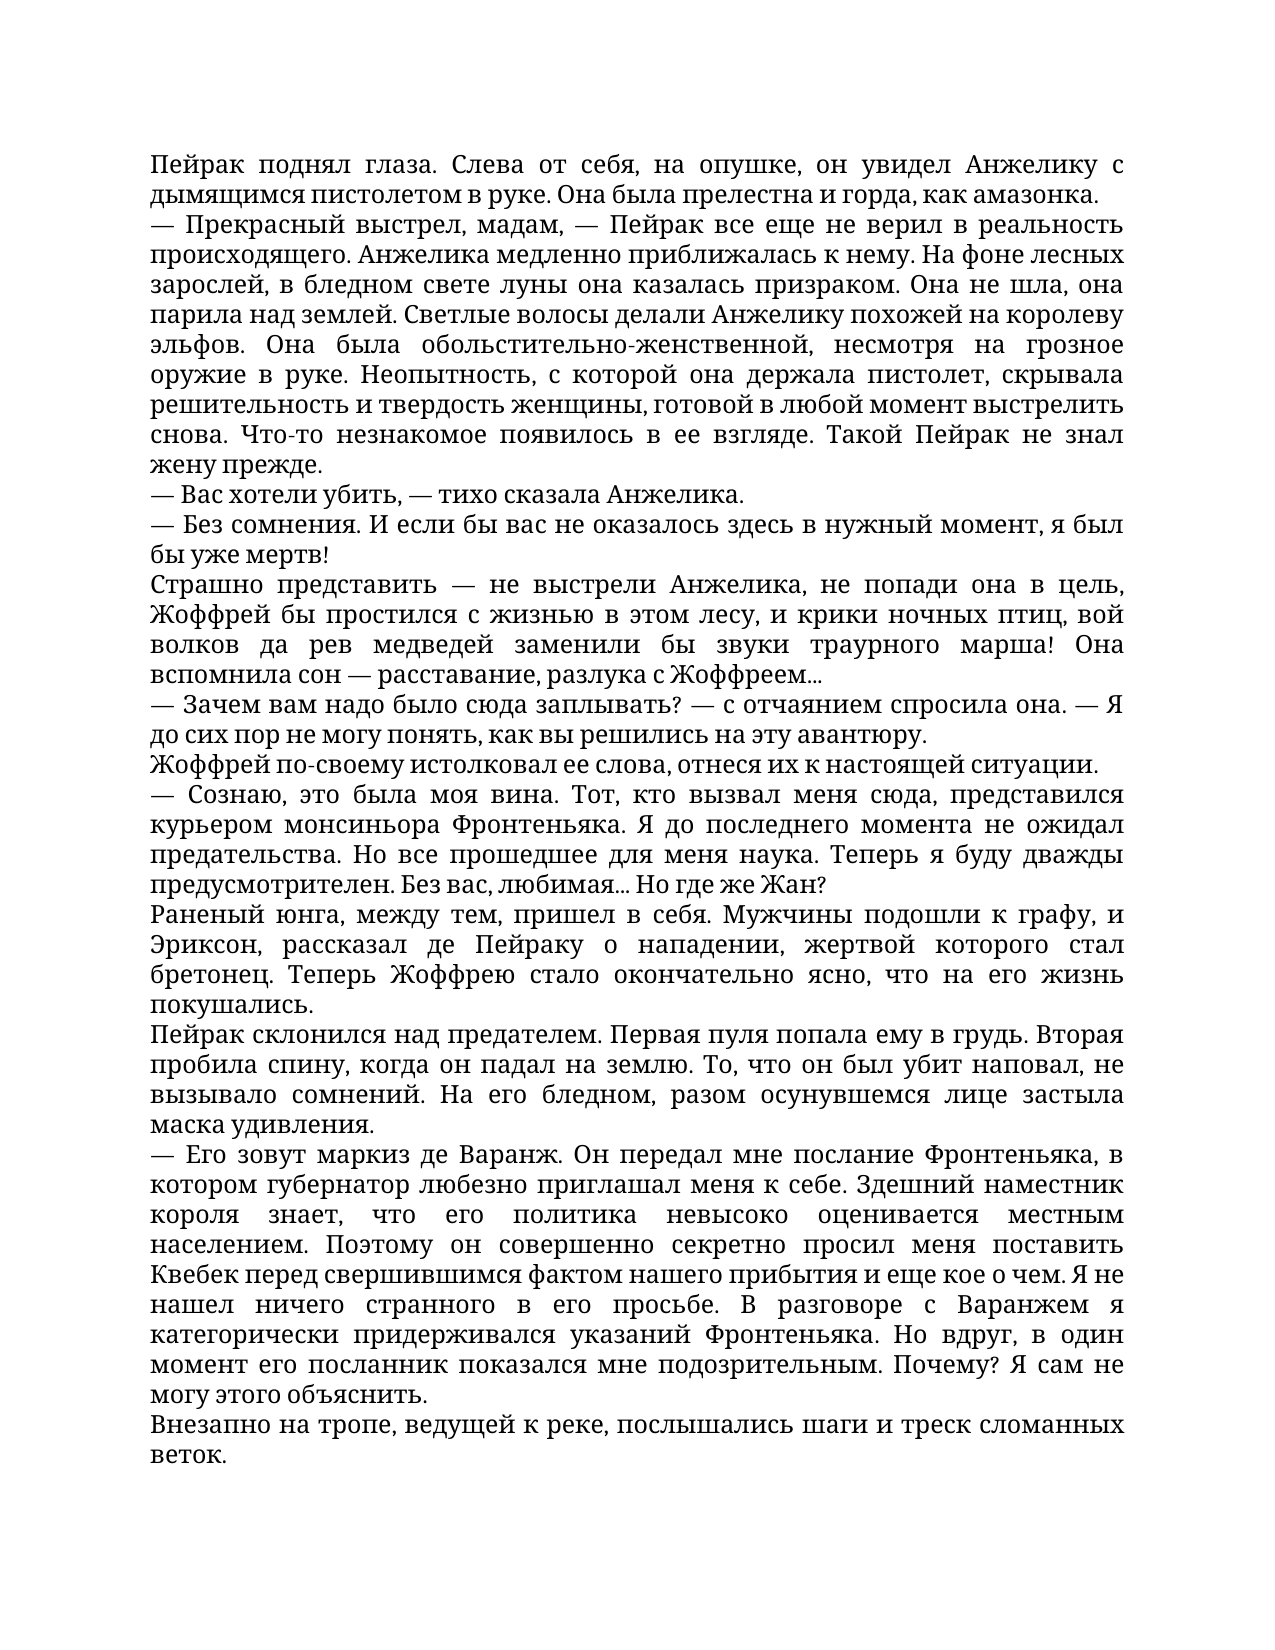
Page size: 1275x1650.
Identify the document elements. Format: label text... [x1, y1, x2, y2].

text — Его зовут маркиз де Варанж. Он передал мне послание Фронтеньяка, в котором губернатор любезно приглашал меня к себе. Здешний наместник короля знает, что его политика невысоко оценивается местным населением. Поэтому он совершенно секретно просил меня поставить Квебек перед свершившимся фактом нашего прибытия и еще кое о чем. Я не нашел ничего странного в его просьбе. В разговоре с Варанжем я категорически придерживался указаний Фронтеньяка. Но вдруг, в один момент его посланник показался мне подозрительным. Почему? Я сам не могу этого объяснить. [150, 1140, 1125, 1410]
text Пейрак поднял глаза. Слева от себя, на опушке, он увидел Анжелику с дымящимся пистолетом в руке. Она была прелестна и горда, как амазонка. [150, 150, 1125, 210]
text — Прекрасный выстрел, мадам, — Пейрак все еще не верил в реальность происходящего. Анжелика медленно приближалась к нему. На фоне лесных зарослей, в бледном свете луны она казалась призраком. Она не шла, она парила над землей. Светлые волосы делали Анжелику похожей на королеву эльфов. Она была обольстительно-женственной, несмотря на грозное оружие в руке. Неопытность, с которой она держала пистолет, скрывала решительность и твердость женщины, готовой в любой момент выстрелить снова. Что-то незнакомое появилось в ее взгляде. Такой Пейрак не знал жену прежде. [150, 210, 1125, 480]
text Пейрак склонился над предателем. Первая пуля попала ему в грудь. Вторая пробила спину, когда он падал на землю. То, что он был убит наповал, не вызывало сомнений. На его бледном, разом осунувшемся лице застыла маска удивления. [150, 1020, 1125, 1140]
text Жоффрей по-своему истолковал ее слова, отнеся их к настоящей ситуации. [150, 750, 1125, 780]
text Страшно представить — не выстрели Анжелика, не попади она в цель, Жоффрей бы простился с жизнью в этом лесу, и крики ночных птиц, вой волков да рев медведей заменили бы звуки траурного марша! Она вспомнила сон — расставание, разлука с Жоффреем... [150, 570, 1125, 690]
text Внезапно на тропе, ведущей к реке, послышались шаги и треск сломанных веток. [150, 1410, 1125, 1470]
text — Зачем вам надо было сюда заплывать? — с отчаянием спросила она. — Я до сих пор не могу понять, как вы решились на эту авантюру. [150, 690, 1125, 750]
text Раненый юнга, между тем, пришел в себя. Мужчины подошли к графу, и Эриксон, рассказал де Пейраку о нападении, жертвой которого стал бретонец. Теперь Жоффрею стало окончательно ясно, что на его жизнь покушались. [150, 900, 1125, 1020]
text — Сознаю, это была моя вина. Тот, кто вызвал меня сюда, представился курьером монсиньора Фронтеньяка. Я до последнего момента не ожидал предательства. Но все прошедшее для меня наука. Теперь я буду дважды предусмотрителен. Без вас, любимая... Но где же Жан? [150, 780, 1125, 900]
text — Без сомнения. И если бы вас не оказалось здесь в нужный момент, я был бы уже мертв! [150, 510, 1125, 570]
text — Вас хотели убить, — тихо сказала Анжелика. [150, 480, 1125, 510]
